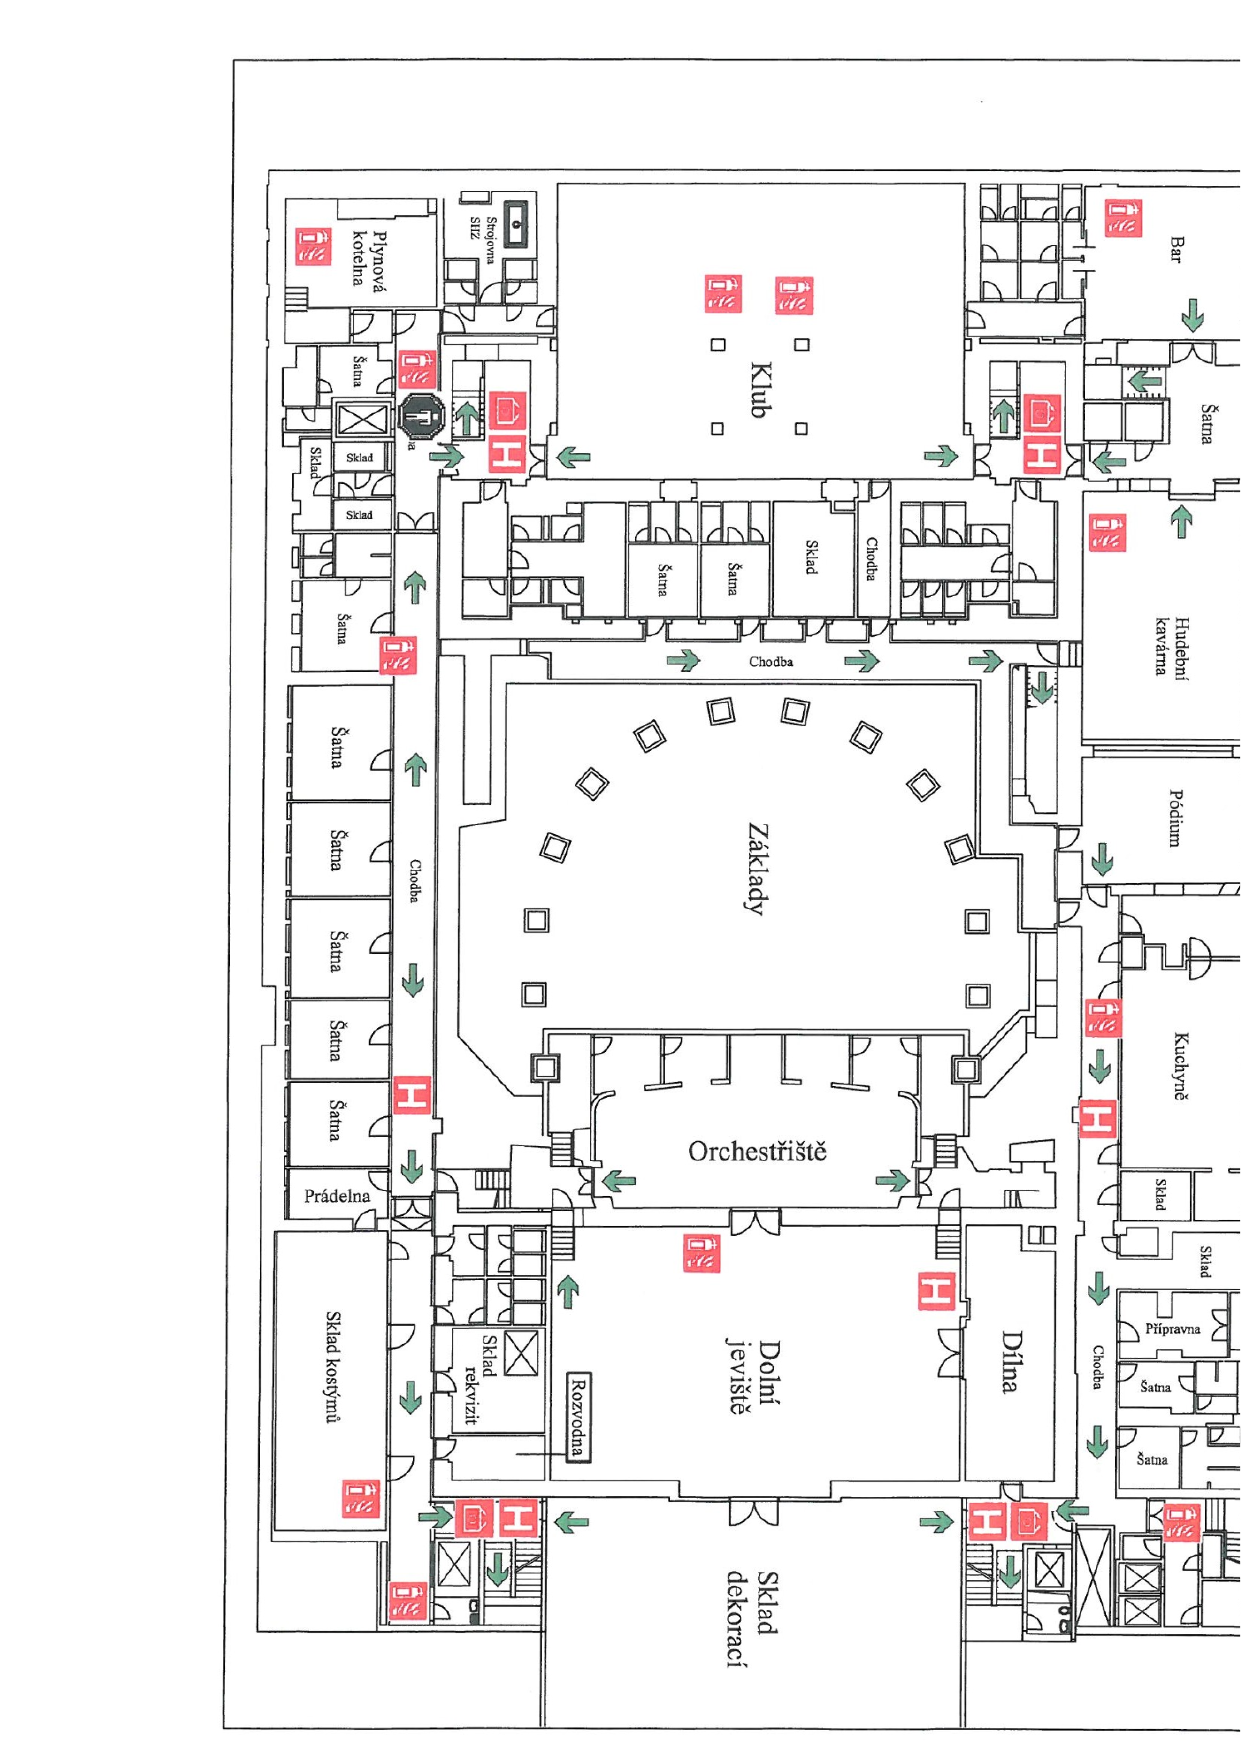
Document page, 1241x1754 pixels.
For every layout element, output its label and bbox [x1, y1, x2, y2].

picture [202, 27, 1241, 1754]
